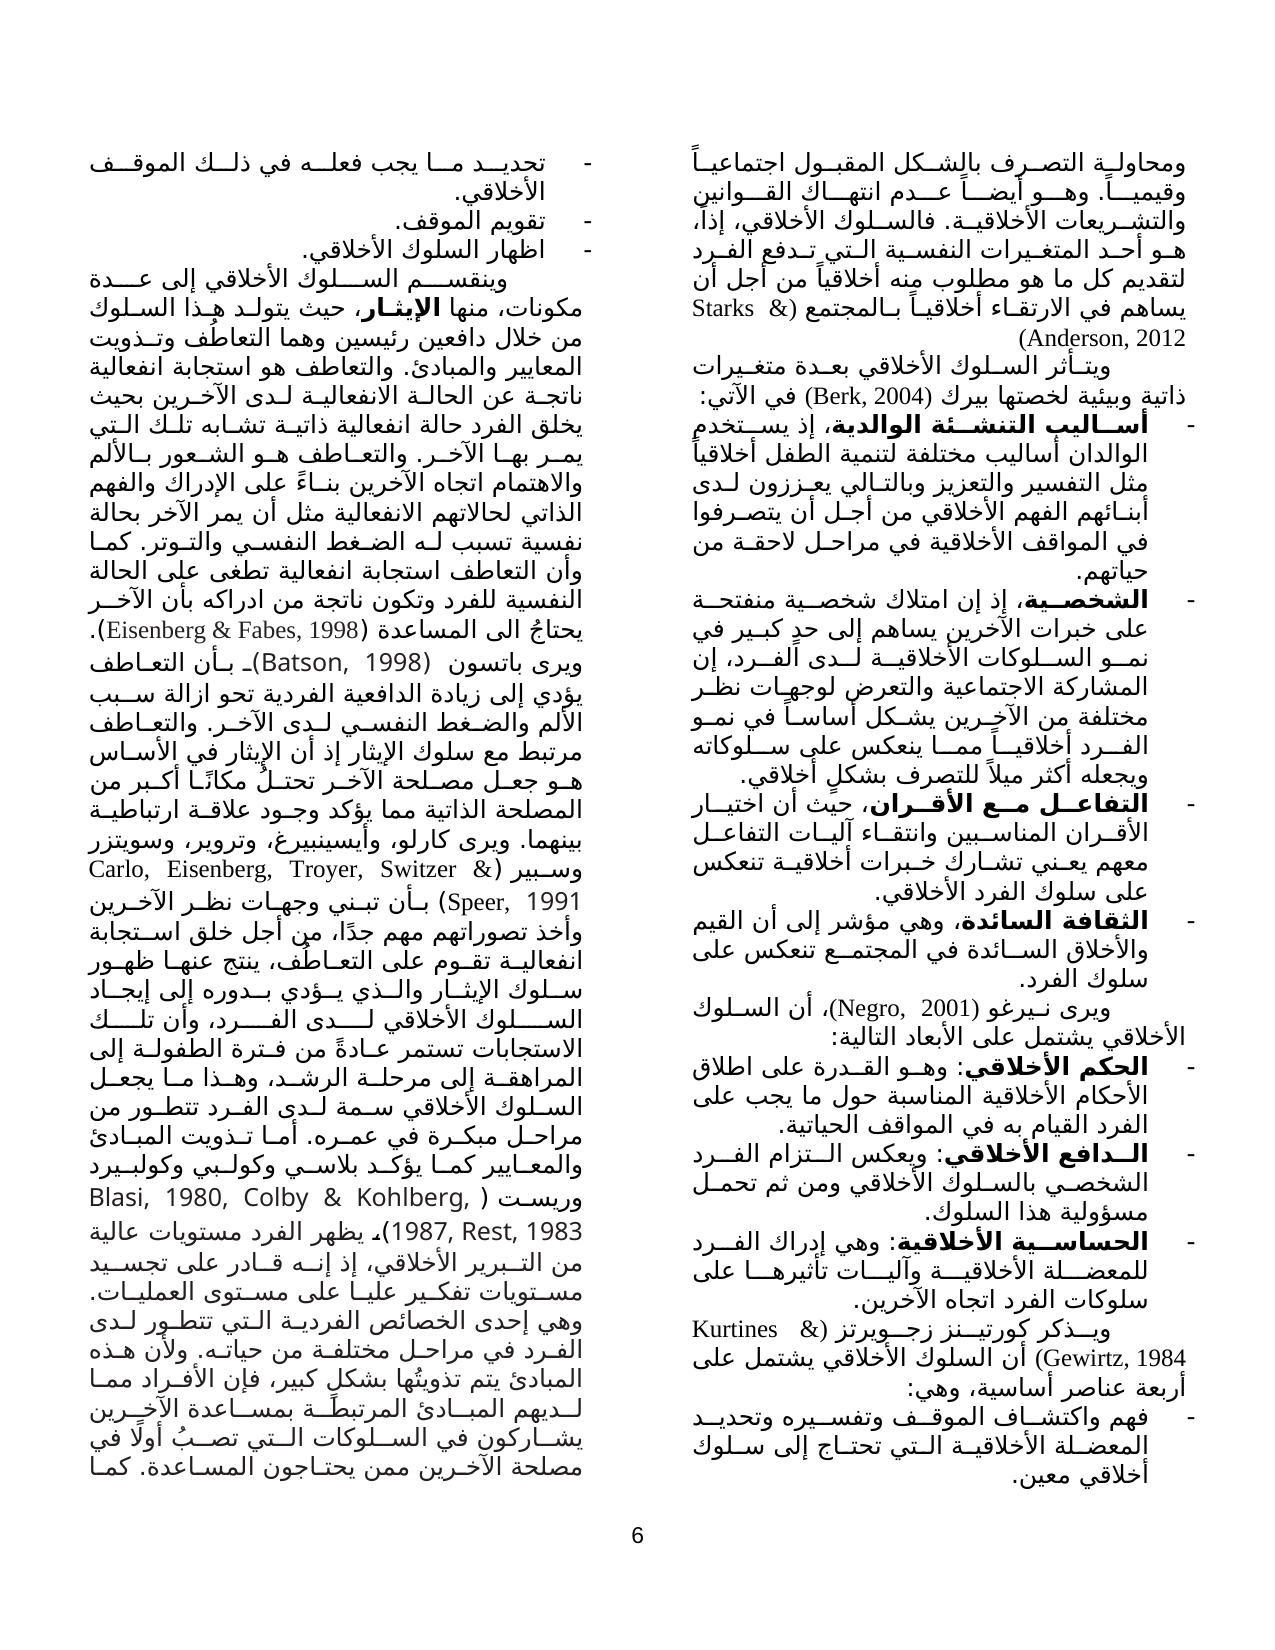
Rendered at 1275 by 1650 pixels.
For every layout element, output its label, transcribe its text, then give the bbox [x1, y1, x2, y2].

list اظهار السلوك الأخلاقي. [89, 235, 583, 264]
text ويذكر كورتينز زجويرتز (Kurtines & Gewirtz, 1984) أن السلوك الأخلاقي يشتمل على أربعة عناصر أساسية، وهي: [692, 1314, 1186, 1402]
list فهم واكتشاف الموقف وتفسيره وتحديد المعضلة الأخلاقية التي تحتاج إلى سلوك أخلاقي معين. [692, 1402, 1186, 1489]
text ويرى نيرغو (Negro, 2001)، أن السلوك الأخلاقي يشتمل على الأبعاد التالية: [692, 993, 1186, 1052]
text ويتأثر السلوك الأخلاقي بعدة متغيرات ذاتية وبيئية لخصتها بيرك (Berk, 2004) في الآتي: [692, 352, 1186, 410]
list الشخصية، إذ إن امتلاك شخصية منفتحة على خبرات الآخرين يساهم إلى حدٍ كبير في نمو السلوكات الأخلاقية لدى الفرد، إن المشاركة الاجتماعية والتعرض لوجهات نظر مختلفة من الآخرين يشكل أساساً في نمو الفرد أخلاقياً مما ينعكس على سلوكاته ويجعله أكثر ميلاً للتصرف بشكلٍ أخلاقي. [692, 585, 1186, 789]
list الدافع الأخلاقي: ويعكس التزام الفرد الشخصي بالسلوك الأخلاقي ومن ثم تحمل مسؤولية هذا السلوك. [692, 1139, 1186, 1227]
list تقويم الموقف. [89, 206, 583, 235]
list تحديد ما يجب فعله في ذلك الموقف الأخلاقي. [89, 148, 583, 206]
list أساليب التنشئة الوالدية، إذ يستخدم الوالدان أساليب مختلفة لتنمية الطفل أخلاقياً مثل التفسير والتعزيز وبالتالي يعززون لدى أبنائهم الفهم الأخلاقي من أجل أن يتصرفوا في المواقف الأخلاقية في مراحل لاحقة من حياتهم. [692, 410, 1186, 585]
list الحكم الأخلاقي: وهو القدرة على اطلاق الأحكام الأخلاقية المناسبة حول ما يجب على الفرد القيام به في المواقف الحياتية. [692, 1052, 1186, 1139]
list الثقافة السائدة، وهي مؤشر إلى أن القيم والأخلاق السائدة في المجتمع تنعكس على سلوك الفرد. [692, 906, 1186, 993]
list الحساسية الأخلاقية: وهي إدراك الفرد للمعضلة الأخلاقية وآليات تأثيرها على سلوكات الفرد اتجاه الآخرين. [692, 1227, 1186, 1314]
list التفاعل مع الأقران، حيث أن اختيار الأقران المناسبين وانتقاء آليات التفاعل معهم يعني تشارك خبرات أخلاقية تنعكس على سلوك الفرد الأخلاقي. [692, 789, 1186, 906]
